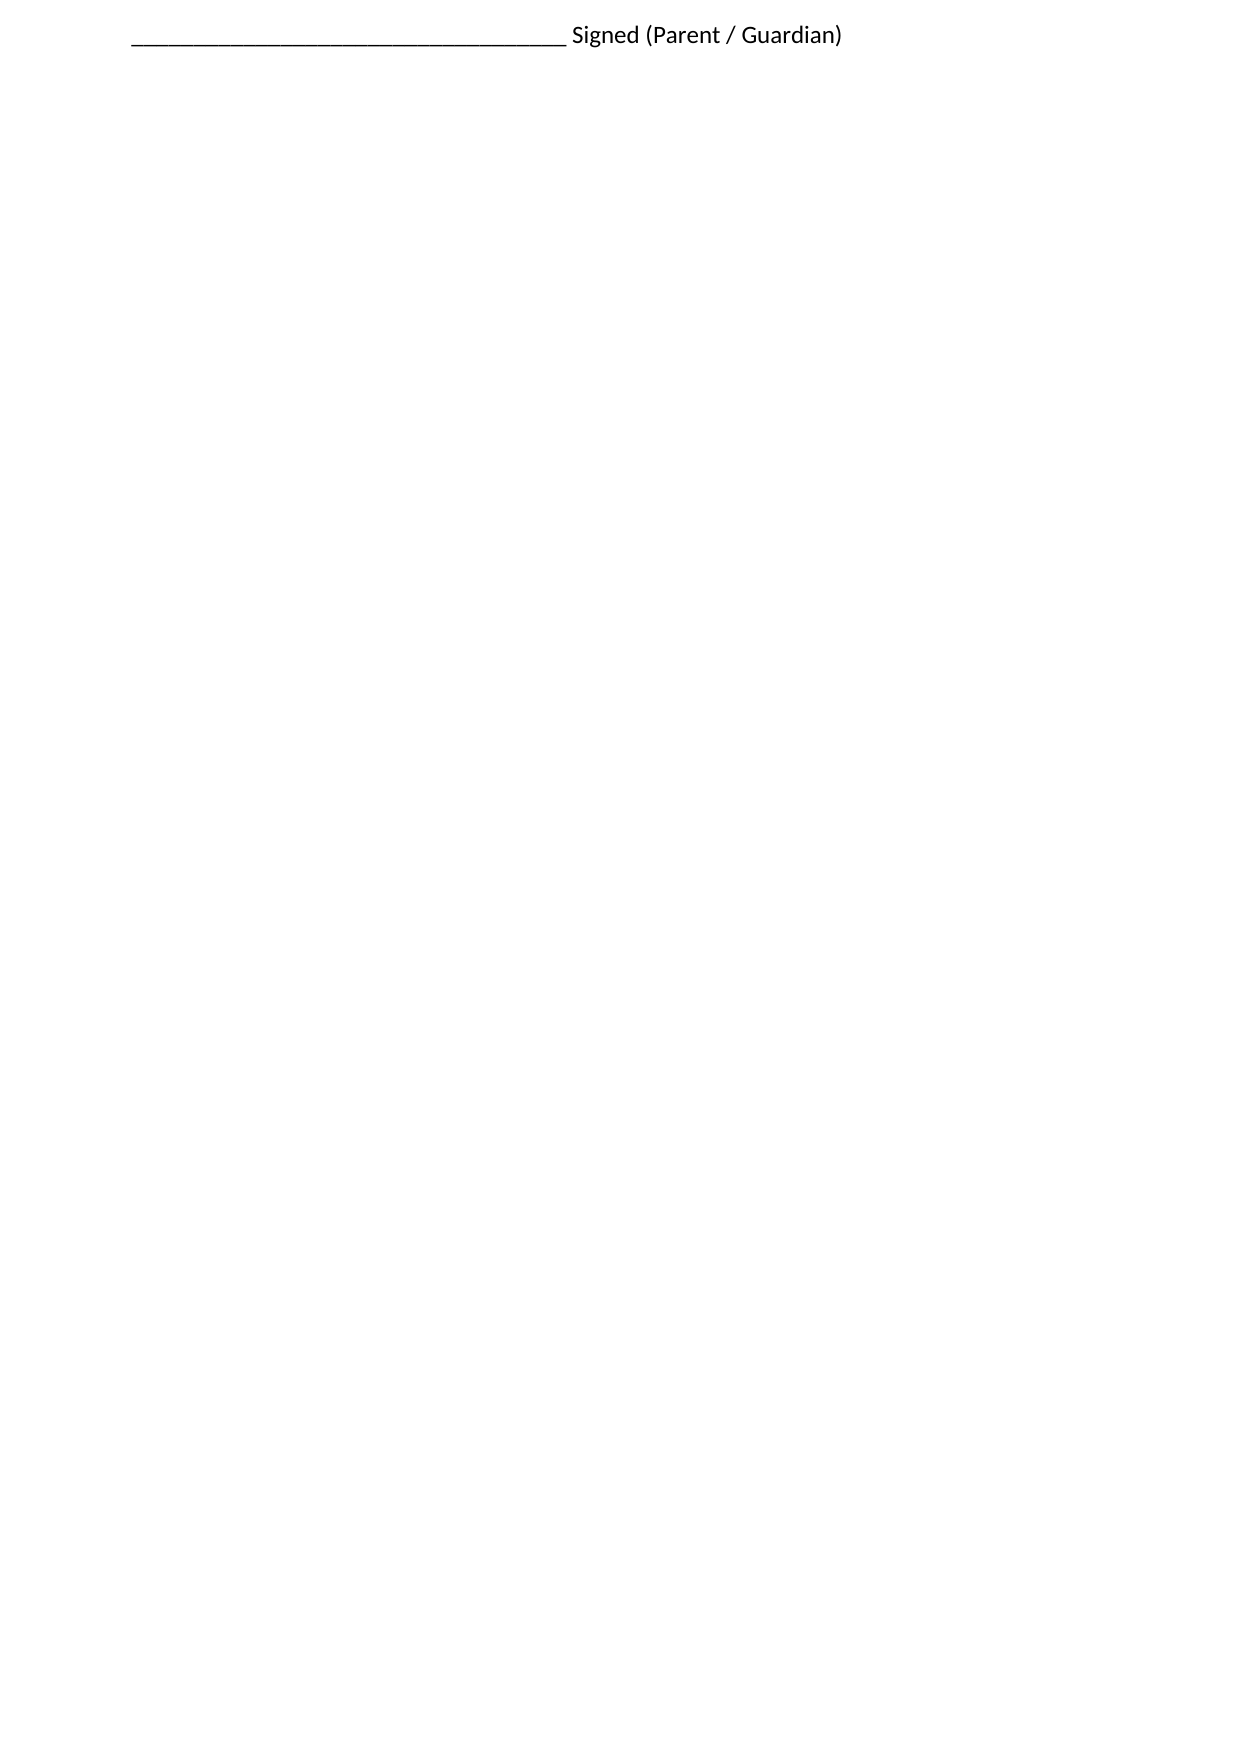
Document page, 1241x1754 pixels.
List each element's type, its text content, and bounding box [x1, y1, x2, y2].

text ___________________________________ Signed (Parent / Guardian) [131, 19, 1146, 49]
